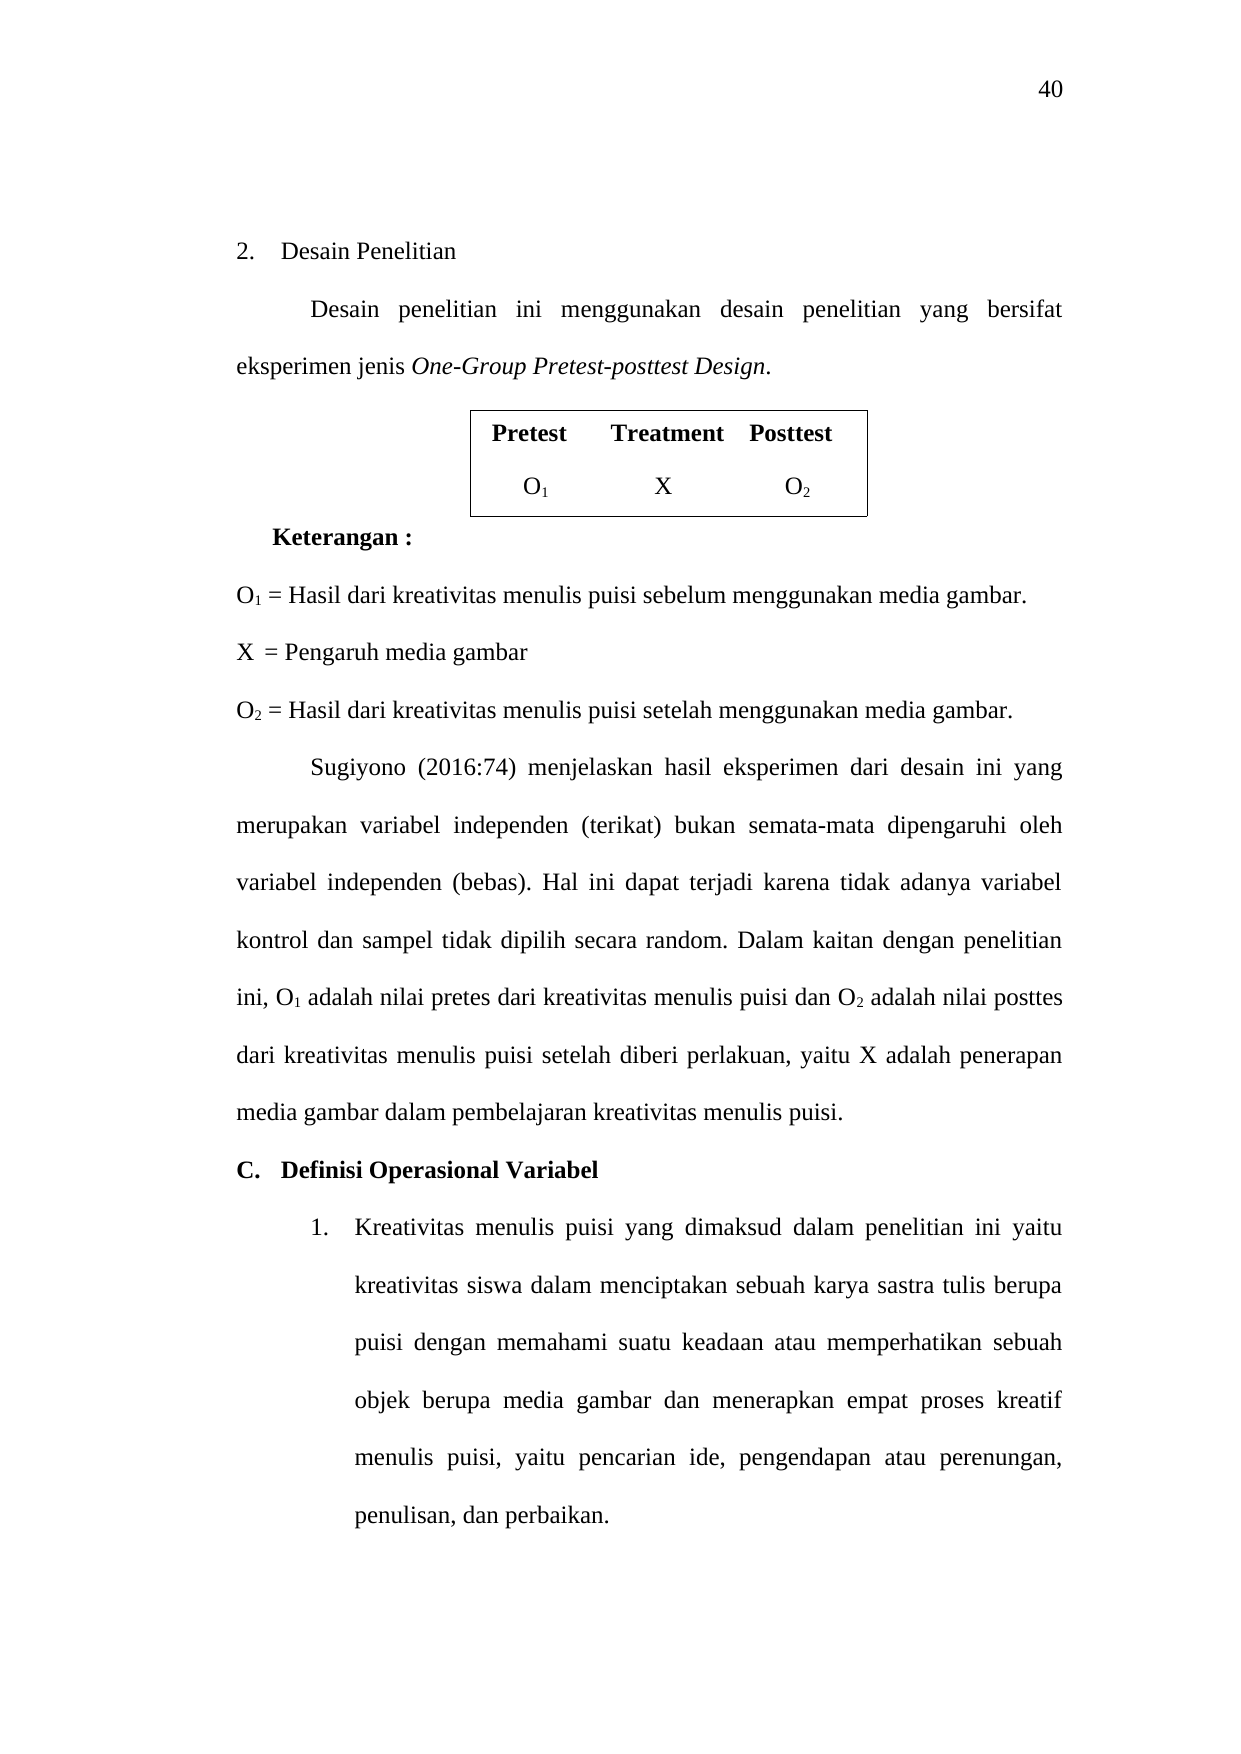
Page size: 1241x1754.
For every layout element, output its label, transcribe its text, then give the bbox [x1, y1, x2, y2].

list Desain Penelitian [236, 236, 1063, 265]
list O1 = Hasil dari kreativitas menulis puisi sebelum menggunakan media gambar. [236, 580, 1063, 608]
list O2 = Hasil dari kreativitas menulis puisi setelah menggunakan media gambar. [236, 695, 1063, 723]
list Sugiyono (2016:74) menjelaskan hasil eksperimen dari desain ini yang merupakan variabel independen (terikat) bukan semata-mata dipengaruhi oleh variabel independen (bebas). Hal ini dapat terjadi karena tidak adanya variabel kontrol dan sampel tidak dipilih secara random. Dalam kaitan dengan penelitian ini, O1 adalah nilai pretes dari kreativitas menulis puisi dan O2 adalah nilai posttes dari kreativitas menulis puisi setelah diberi perlakuan, yaitu X adalah penerapan media gambar dalam pembelajaran kreativitas menulis puisi. [236, 752, 1063, 1126]
list Desain penelitian ini menggunakan desain penelitian yang bersifat eksperimen jenis One-Group Pretest-posttest Design. [236, 294, 1063, 380]
list Kreativitas menulis puisi yang dimaksud dalam penelitian ini yaitu kreativitas siswa dalam menciptakan sebuah karya sastra tulis berupa puisi dengan memahami suatu keadaan atau memperhatikan sebuah objek berupa media gambar dan menerapkan empat proses kreatif menulis puisi, yaitu pencarian ide, pengendapan atau perenungan, penulisan, dan perbaikan. [310, 1212, 1063, 1528]
text X = Pengaruh media gambar [236, 637, 1063, 666]
list Definisi Operasional Variabel [236, 1155, 1063, 1183]
list Keterangan : [236, 522, 1063, 551]
